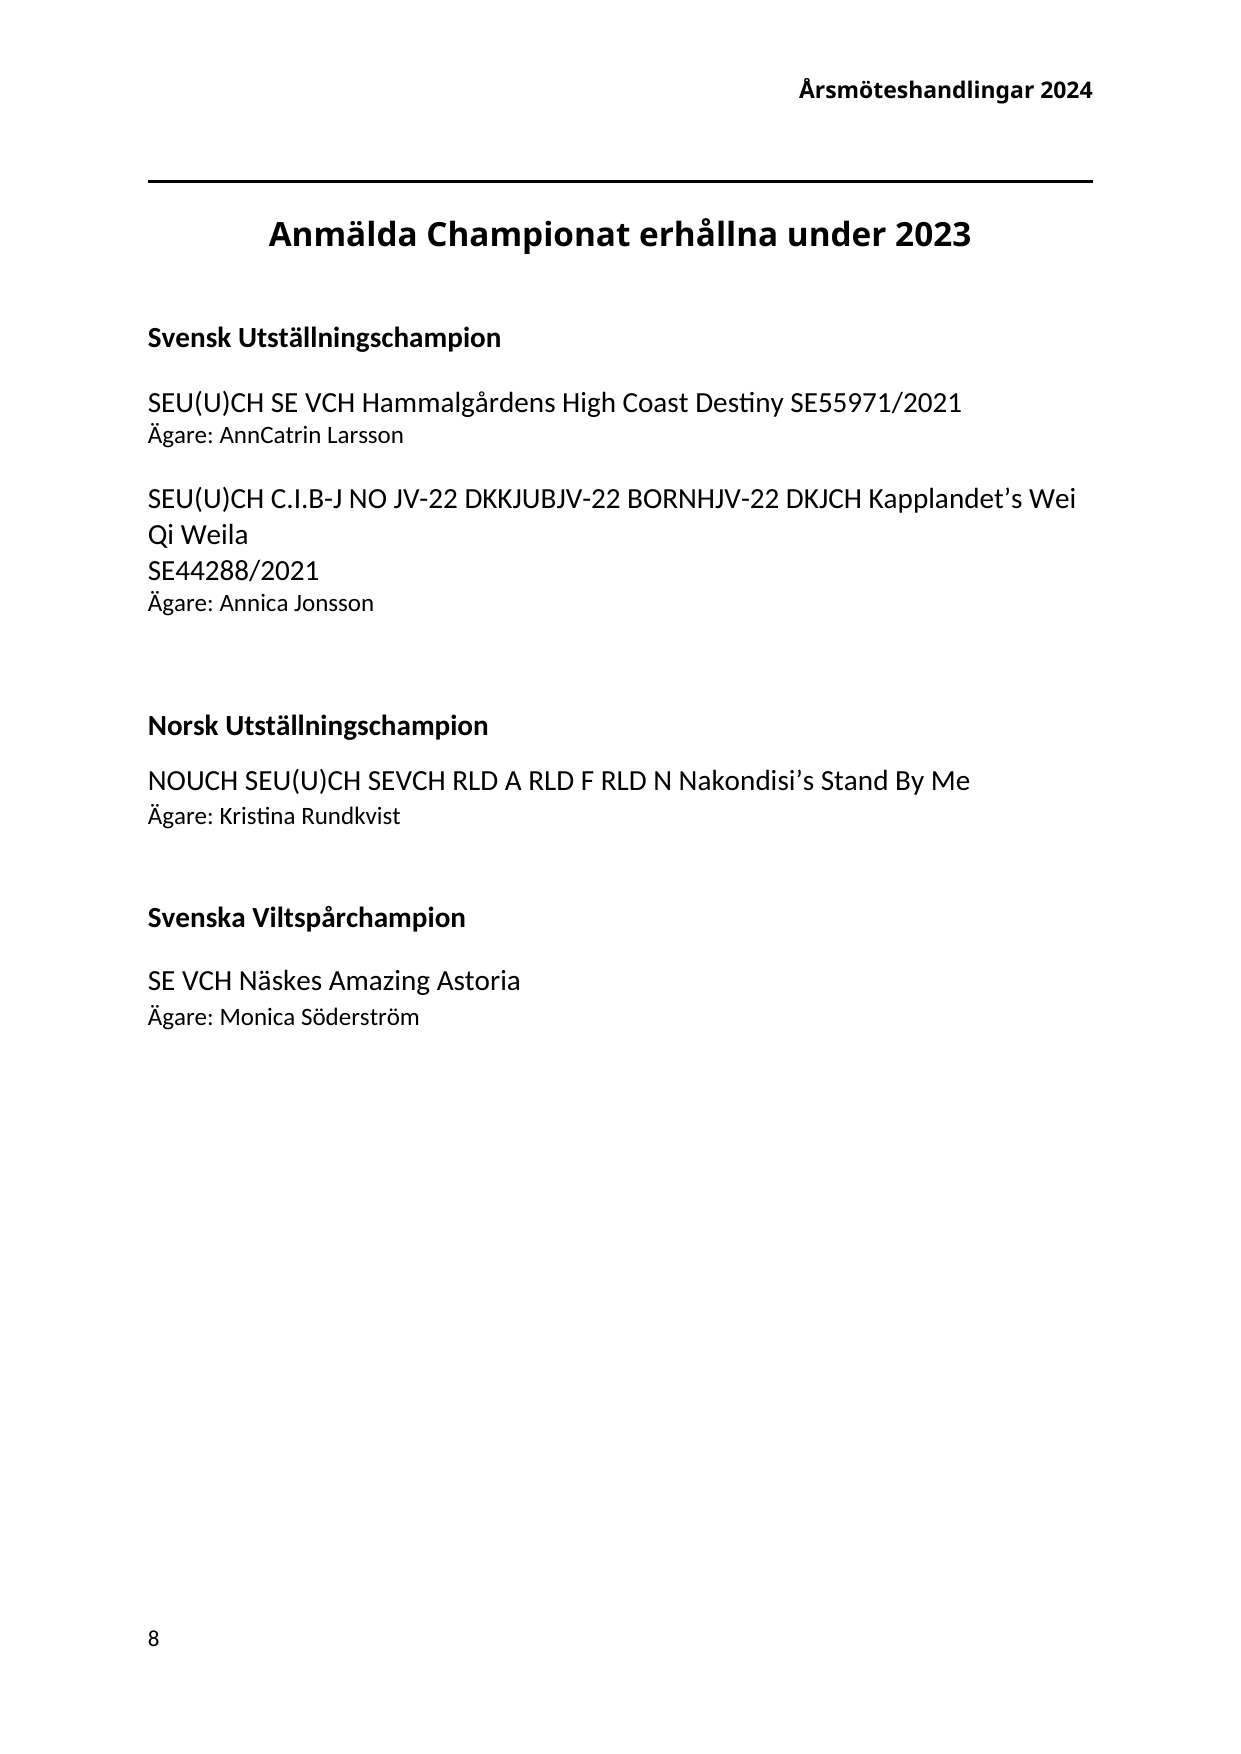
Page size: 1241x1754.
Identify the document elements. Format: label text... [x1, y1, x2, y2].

text Svensk Utställningschampion [148, 319, 1093, 355]
text Ägare: AnnCatrin Larsson [148, 419, 1093, 450]
text Norsk Utställningschampion [148, 707, 1093, 742]
text NOUCH SEU(U)CH SEVCH RLD A RLD F RLD N Nakondisi’s Stand By Me [148, 762, 1093, 797]
subtitle Anmälda Championat erhållna under 2023 [148, 211, 1093, 256]
text Ägare: Monica Söderström [148, 1001, 1093, 1031]
text SEU(U)CH SE VCH Hammalgårdens High Coast Destiny SE55971/2021 [148, 384, 1093, 419]
text Ägare: Annica Jonsson [148, 587, 1093, 618]
text SE VCH Näskes Amazing Astoria [148, 962, 1093, 998]
text SEU(U)CH C.I.B-J NO JV-22 DKKJUBJV-22 BORNHJV-22 DKJCH Kapplandet’s Wei Qi Weila [148, 481, 1093, 552]
text SE44288/2021 [148, 552, 1093, 587]
text Svenska Viltspårchampion [148, 899, 1093, 935]
text Ägare: Kristina Rundkvist [148, 800, 1093, 831]
